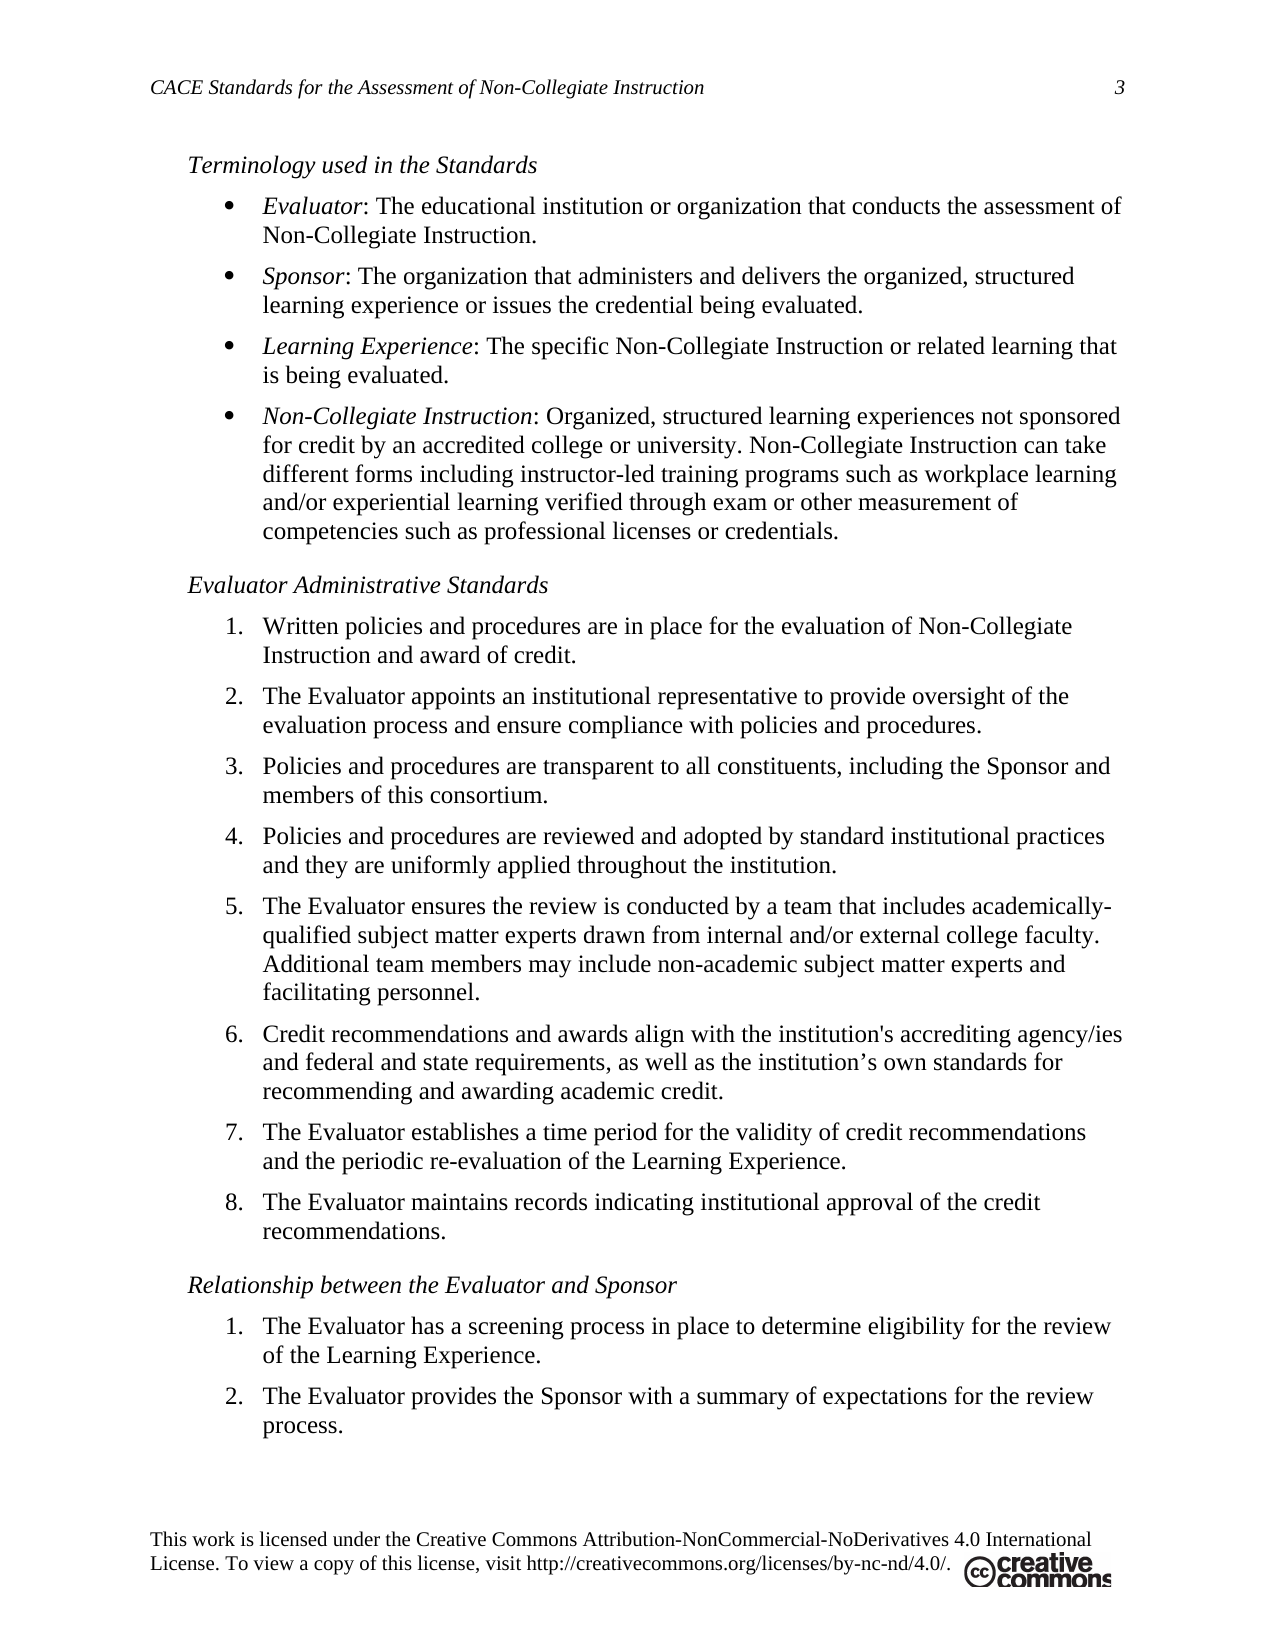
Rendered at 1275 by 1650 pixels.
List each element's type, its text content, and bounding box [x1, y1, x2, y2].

subtitle Relationship between the Evaluator and Sponsor [187, 1270, 1125, 1299]
picture [964, 1552, 1111, 1587]
list The Evaluator has a screening process in place to determine eligibility for the review of the Learning Experience. [225, 1311, 1125, 1369]
list Credit recommendations and awards align with the institution's accrediting agency/ies and federal and state requirements, as well as the institution’s own standards for recommending and awarding academic credit. [225, 1019, 1125, 1105]
list The Evaluator provides the Sponsor with a summary of expectations for the review process. [225, 1381, 1125, 1439]
list Policies and procedures are reviewed and adopted by standard institutional practices and they are uniformly applied throughout the institution. [225, 821, 1125, 879]
subtitle Terminology used in the Standards [187, 150, 1125, 179]
list Policies and procedures are transparent to all constituents, including the Sponsor and members of this consortium. [225, 751, 1125, 809]
list The Evaluator appoints an institutional representative to provide oversight of the evaluation process and ensure compliance with policies and procedures. [225, 681, 1125, 739]
list Written policies and procedures are in place for the evaluation of Non-Collegiate Instruction and award of credit. [225, 611, 1125, 669]
list The Evaluator maintains records indicating institutional approval of the credit recommendations. [225, 1187, 1125, 1245]
list Evaluator: The educational institution or organization that conducts the assessment of Non-Collegiate Instruction. [225, 191, 1125, 249]
list Learning Experience: The specific Non-Collegiate Instruction or related learning that is being evaluated. [225, 331, 1125, 389]
list The Evaluator ensures the review is conducted by a team that includes academically-qualified subject matter experts drawn from internal and/or external college faculty. Additional team members may include non-academic subject matter experts and facilitating personnel. [225, 891, 1125, 1006]
subtitle Evaluator Administrative Standards [187, 570, 1125, 599]
list The Evaluator establishes a time period for the validity of credit recommendations and the periodic re-evaluation of the Learning Experience. [225, 1117, 1125, 1175]
list Non-Collegiate Instruction: Organized, structured learning experiences not sponsored for credit by an accredited college or university. Non-Collegiate Instruction can take different forms including instructor-led training programs such as workplace learning and/or experiential learning verified through exam or other measurement of competencies such as professional licenses or credentials. [225, 401, 1125, 545]
list Sponsor: The organization that administers and delivers the organized, structured learning experience or issues the credential being evaluated. [225, 261, 1125, 319]
